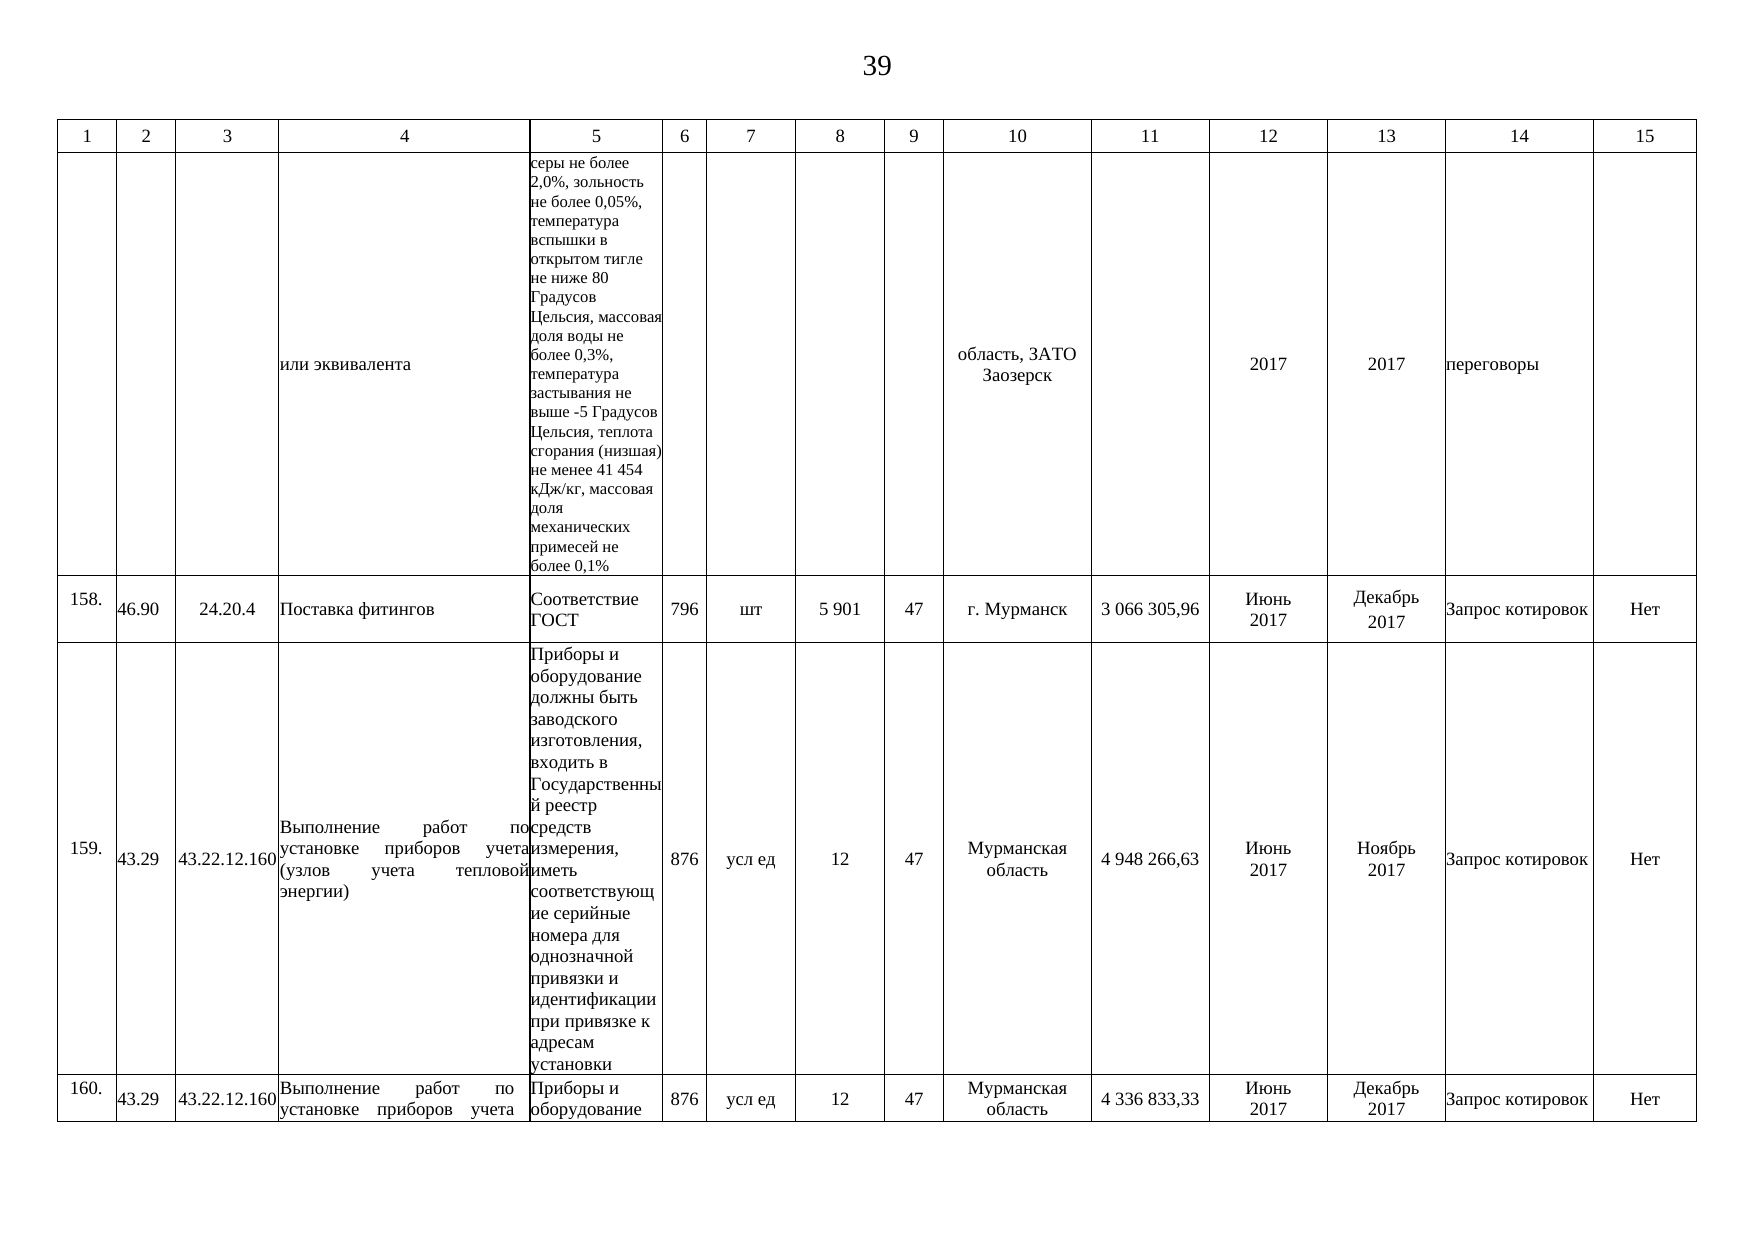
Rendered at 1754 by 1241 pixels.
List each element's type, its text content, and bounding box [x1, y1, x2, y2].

table_header 13 [1328, 120, 1445, 152]
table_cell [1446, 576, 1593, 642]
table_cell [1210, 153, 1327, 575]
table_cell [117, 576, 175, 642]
table_header 1 [58, 120, 116, 152]
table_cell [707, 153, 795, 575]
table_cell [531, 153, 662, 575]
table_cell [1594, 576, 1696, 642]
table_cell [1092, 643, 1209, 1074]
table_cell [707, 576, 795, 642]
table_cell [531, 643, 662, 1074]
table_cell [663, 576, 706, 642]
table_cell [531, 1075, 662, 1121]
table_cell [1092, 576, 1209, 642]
table_header 3 [176, 120, 278, 152]
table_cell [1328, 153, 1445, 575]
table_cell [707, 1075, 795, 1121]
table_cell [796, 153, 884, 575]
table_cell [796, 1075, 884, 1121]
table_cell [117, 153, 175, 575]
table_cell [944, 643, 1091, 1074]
table_header 9 [885, 120, 943, 152]
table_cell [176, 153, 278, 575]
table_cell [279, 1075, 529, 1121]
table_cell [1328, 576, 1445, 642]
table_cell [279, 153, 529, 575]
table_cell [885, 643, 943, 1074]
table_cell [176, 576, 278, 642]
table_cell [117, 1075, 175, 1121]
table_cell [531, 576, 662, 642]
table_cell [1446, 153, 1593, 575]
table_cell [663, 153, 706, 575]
table_header 11 [1092, 120, 1209, 152]
table_header 12 [1210, 120, 1327, 152]
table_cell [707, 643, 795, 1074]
table_header 15 [1594, 120, 1696, 152]
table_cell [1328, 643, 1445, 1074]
table_header 10 [944, 120, 1091, 152]
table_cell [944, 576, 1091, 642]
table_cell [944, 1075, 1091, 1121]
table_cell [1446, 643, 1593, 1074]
table_header 6 [663, 120, 706, 152]
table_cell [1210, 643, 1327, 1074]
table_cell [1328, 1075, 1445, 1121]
table_header 2 [117, 120, 175, 152]
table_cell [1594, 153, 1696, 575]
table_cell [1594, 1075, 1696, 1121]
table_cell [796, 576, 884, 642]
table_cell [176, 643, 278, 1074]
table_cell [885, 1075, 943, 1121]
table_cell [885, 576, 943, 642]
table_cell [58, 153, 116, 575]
table_header 14 [1446, 120, 1593, 152]
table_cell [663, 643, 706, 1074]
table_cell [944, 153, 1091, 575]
table_header 8 [796, 120, 884, 152]
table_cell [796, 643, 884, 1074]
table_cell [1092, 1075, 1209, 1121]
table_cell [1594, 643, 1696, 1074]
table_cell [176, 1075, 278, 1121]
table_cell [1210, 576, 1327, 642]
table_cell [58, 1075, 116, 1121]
table_header 4 [279, 120, 529, 152]
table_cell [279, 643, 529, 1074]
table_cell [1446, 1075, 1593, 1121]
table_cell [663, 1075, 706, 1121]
table_header 7 [707, 120, 795, 152]
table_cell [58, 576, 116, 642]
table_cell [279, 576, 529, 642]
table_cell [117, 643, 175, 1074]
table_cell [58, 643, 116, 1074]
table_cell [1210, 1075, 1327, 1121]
table_header 5 [531, 120, 662, 152]
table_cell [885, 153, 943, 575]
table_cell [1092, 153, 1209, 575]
